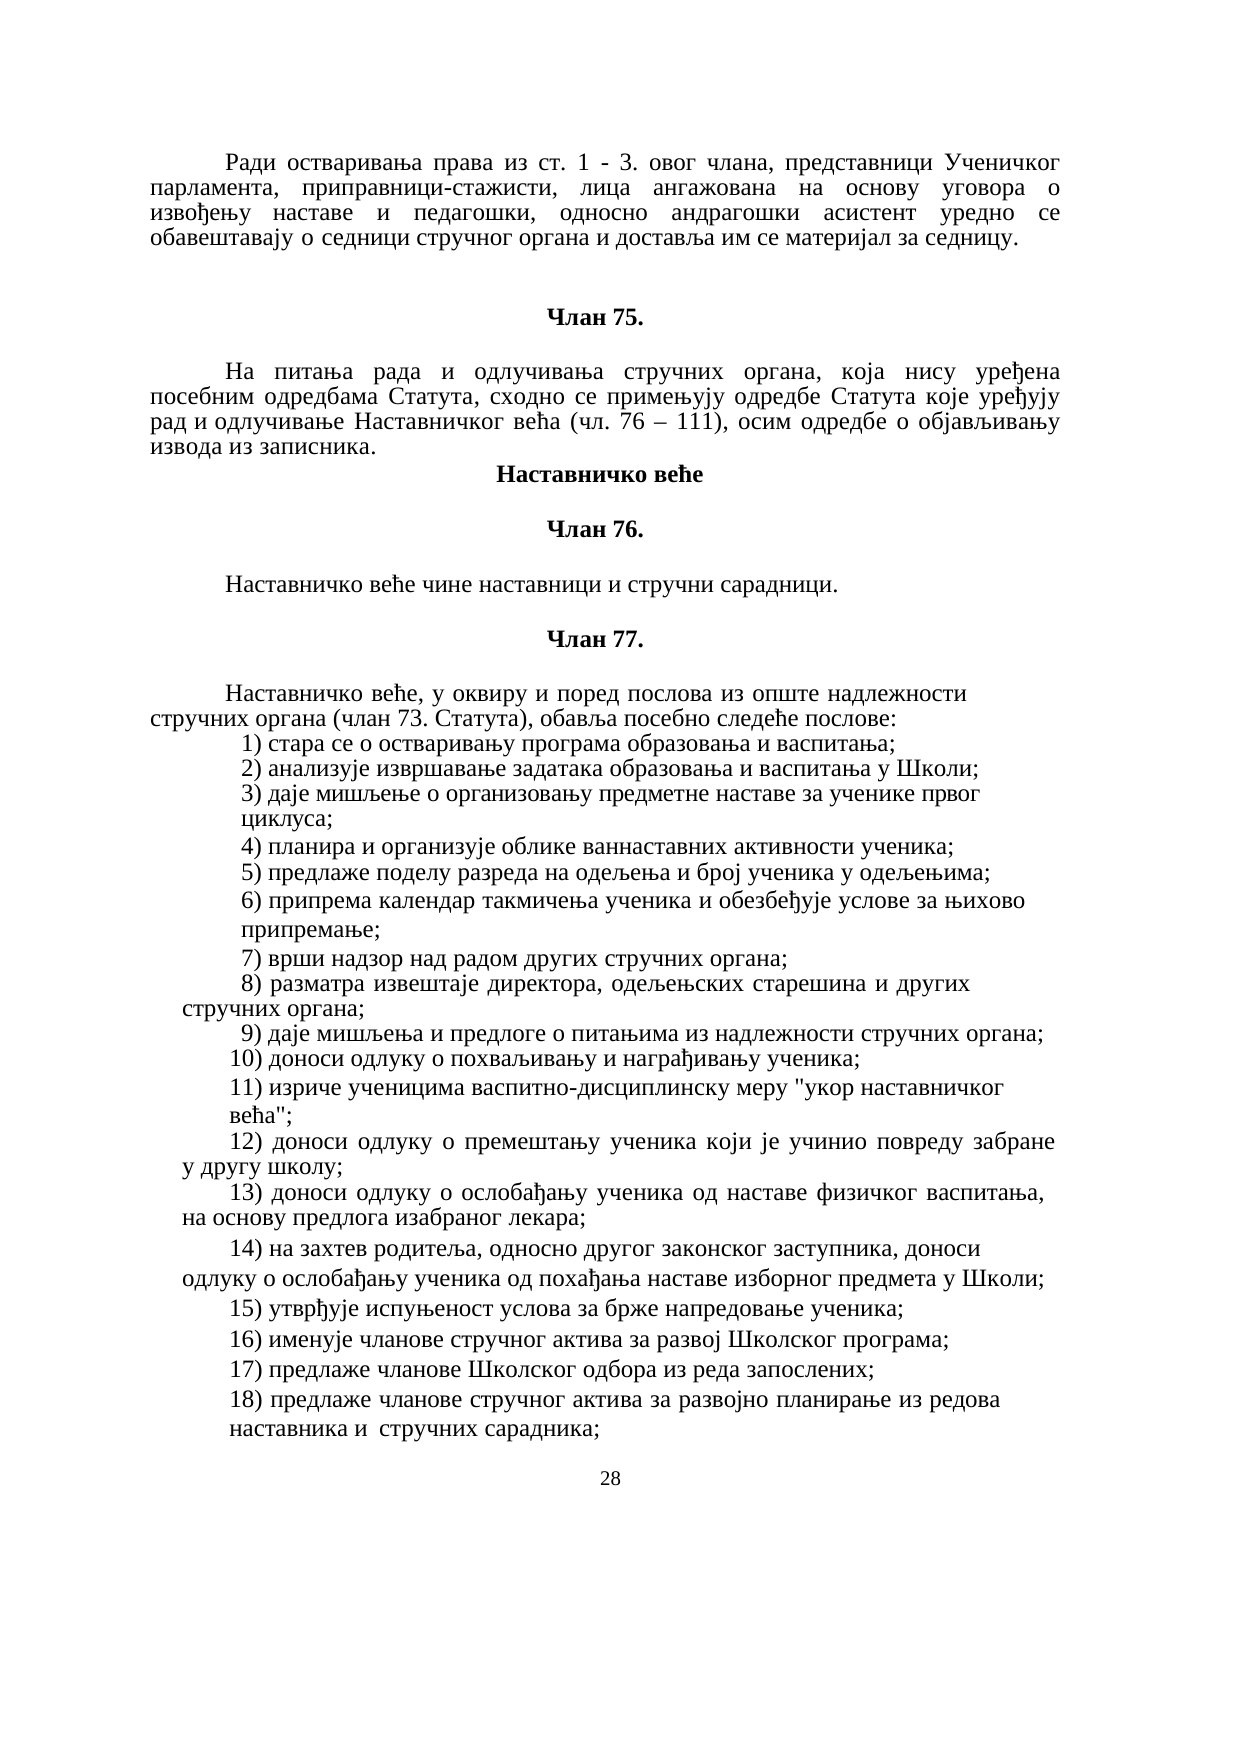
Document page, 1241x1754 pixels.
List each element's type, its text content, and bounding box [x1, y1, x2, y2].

text 11) изриче ученицима васпитно-дисциплинску меру "укор наставничког већа"; [229, 1072, 1060, 1129]
text 10) доноси одлуку о похваљивању и награђивању ученика; [229, 1047, 1060, 1072]
text 17) предлаже чланове Школског одбора из реда запослених; [229, 1354, 1060, 1382]
text Члан 77. [547, 624, 1060, 652]
text 6) припрема календар такмичења ученика и обезбеђује услове за њихово припремање; [241, 885, 1060, 943]
text 8) разматра извештаје директора, одељењских старешина и других стручних органа; [182, 972, 1060, 1022]
text 1) стара се о остваривању програма образовања и васпитања; [241, 731, 1060, 756]
text Наставничко веће [496, 459, 1060, 488]
text 14) на захтев родитеља, односно другог законског заступника, доноси одлуку о ослобађању ученика од похађања наставе изборног предмета у Школи; [182, 1233, 1060, 1292]
text На питања рада и одлучивања стручних органа, која нису уређена посебним одредбама Статута, сходно се примењују одредбе Статута које уређују рад и одлучивање Наставничког већа (чл. 76 – 111), осим одредбе о објављивању извода из записника. [150, 359, 1060, 459]
text 12) доноси одлуку о премештању ученика који је учинио повреду забране у другу школу; [182, 1130, 1060, 1180]
text Ради остваривања права из ст. 1 - 3. овог члана, представници Ученичког парламента, приправници-стажисти, лица ангажована на основу уговора о извођењу наставе и педагошки, односно андрагошки асистент уредно се обавештавају о седници стручног органа и доставља им се материјал за седницу. [150, 150, 1060, 250]
text 7) врши надзор над радом других стручних органа; [241, 943, 1060, 971]
text Наставничко веће чине наставници и стручни сарадници. [150, 572, 1060, 597]
text Наставничко веће, у оквиру и поред послова из опште надлежности стручних органа (члан 73. Статута), обавља посебно следеће послове: [150, 681, 1060, 731]
text 4) планира и организује облике ваннаставних активности ученика; [241, 831, 1060, 860]
text Члан 76. [547, 514, 1060, 543]
text Члан 75. [547, 302, 1060, 331]
text 13) доноси одлуку о ослобађању ученика од наставе физичког васпитања, на основу предлога изабраног лекара; [182, 1180, 1060, 1230]
text 2) анализује извршавање задатака образовања и васпитања у Школи; [241, 756, 1060, 781]
text 15) утврђује испуњеност услова за брже напредовање ученика; [229, 1293, 1060, 1322]
text 9) даје мишљења и предлоге о питањима из надлежности стручних органа; [241, 1022, 1060, 1047]
text 18) предлаже чланове стручног актива за развојно планирање из редова наставника и стручних сарадника; [229, 1384, 1060, 1441]
text 5) предлаже поделу разреда на одељења и број ученика у одељењима; [241, 860, 1060, 885]
text 3) даје мишљење о организовању предметне наставе за ученике првог циклуса; [241, 781, 1060, 831]
text 16) именује чланове стручног актива за развој Школског програма; [229, 1324, 1060, 1352]
